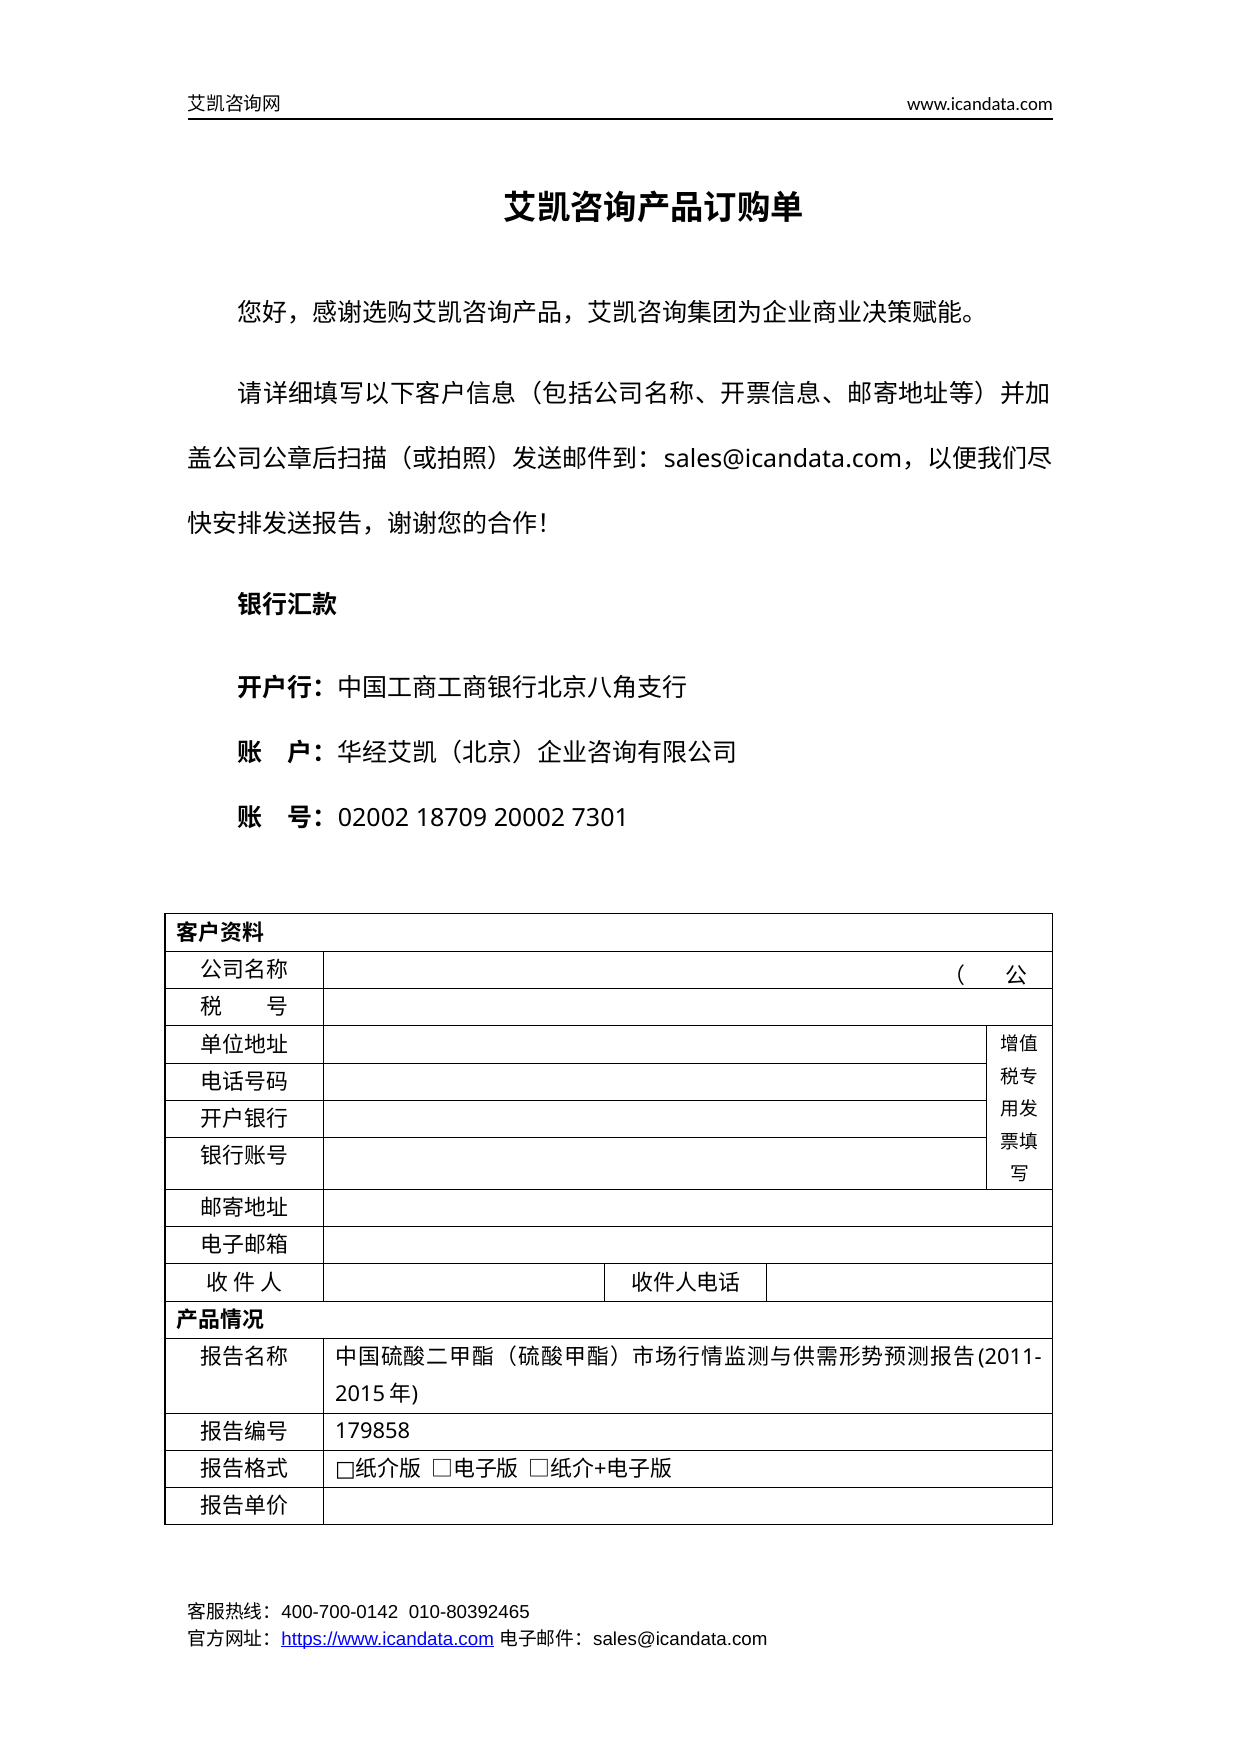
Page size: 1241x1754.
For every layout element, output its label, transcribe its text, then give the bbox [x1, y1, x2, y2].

table_cell 产品情况 [166, 1302, 1052, 1338]
text 请详细填写以下客户信息（包括公司名称、开票信息、邮寄地址等）并加盖公司公章后扫描（或拍照）发送邮件到：sales@icandata.com，以便我们尽快安排发送报告，谢谢您的合作！ [187, 359, 1053, 554]
table_cell 开户银行 [166, 1101, 323, 1137]
table_cell 电子邮箱 [166, 1227, 323, 1263]
table_cell 电话号码 [166, 1064, 323, 1100]
table_cell 收 件 人 [166, 1264, 323, 1301]
text 艾凯咨询产品订购单 [187, 172, 1053, 237]
text 银行汇款 [187, 570, 1053, 635]
text 账 户：华经艾凯（北京）企业咨询有限公司 [187, 718, 1053, 783]
table_cell [767, 1264, 1052, 1301]
table_cell 单位地址 [166, 1026, 323, 1062]
table_cell [324, 1101, 986, 1137]
table_cell 中国硫酸二甲酯（硫酸甲酯）市场行情监测与供需形势预测报告(2011-2015年) [324, 1339, 1052, 1412]
table_cell 报告名称 [166, 1339, 323, 1412]
table_cell [324, 952, 1052, 988]
table_cell [324, 1488, 1052, 1524]
table_cell 税 号 [166, 989, 323, 1025]
table_cell [324, 1026, 986, 1062]
table_cell 增值税专用发票填写 [987, 1026, 1052, 1189]
table_cell [324, 989, 1052, 1025]
table_cell 179858 [324, 1414, 1052, 1450]
table_cell [324, 1138, 986, 1189]
table_cell [324, 1264, 604, 1301]
table_cell [324, 1227, 1052, 1263]
table_cell 银行账号 [166, 1138, 323, 1189]
text 账 号：02002 18709 20002 7301 [187, 783, 1053, 848]
text 您好，感谢选购艾凯咨询产品，艾凯咨询集团为企业商业决策赋能。 [187, 278, 1053, 343]
text 开户行：中国工商工商银行北京八角支行 [187, 653, 1053, 718]
table_cell 报告格式 [166, 1451, 323, 1487]
table_header 客户资料 [166, 914, 1052, 951]
table_cell 邮寄地址 [166, 1190, 323, 1226]
table_cell 报告编号 [166, 1414, 323, 1450]
table_cell [324, 1190, 1052, 1226]
table_cell [324, 1064, 986, 1100]
table_cell 公司名称 [166, 952, 323, 988]
table_cell 报告单价 [166, 1488, 323, 1524]
table_cell □纸介版 □电子版 □纸介+电子版 [324, 1451, 1052, 1487]
table_cell 收件人电话 [605, 1264, 766, 1301]
